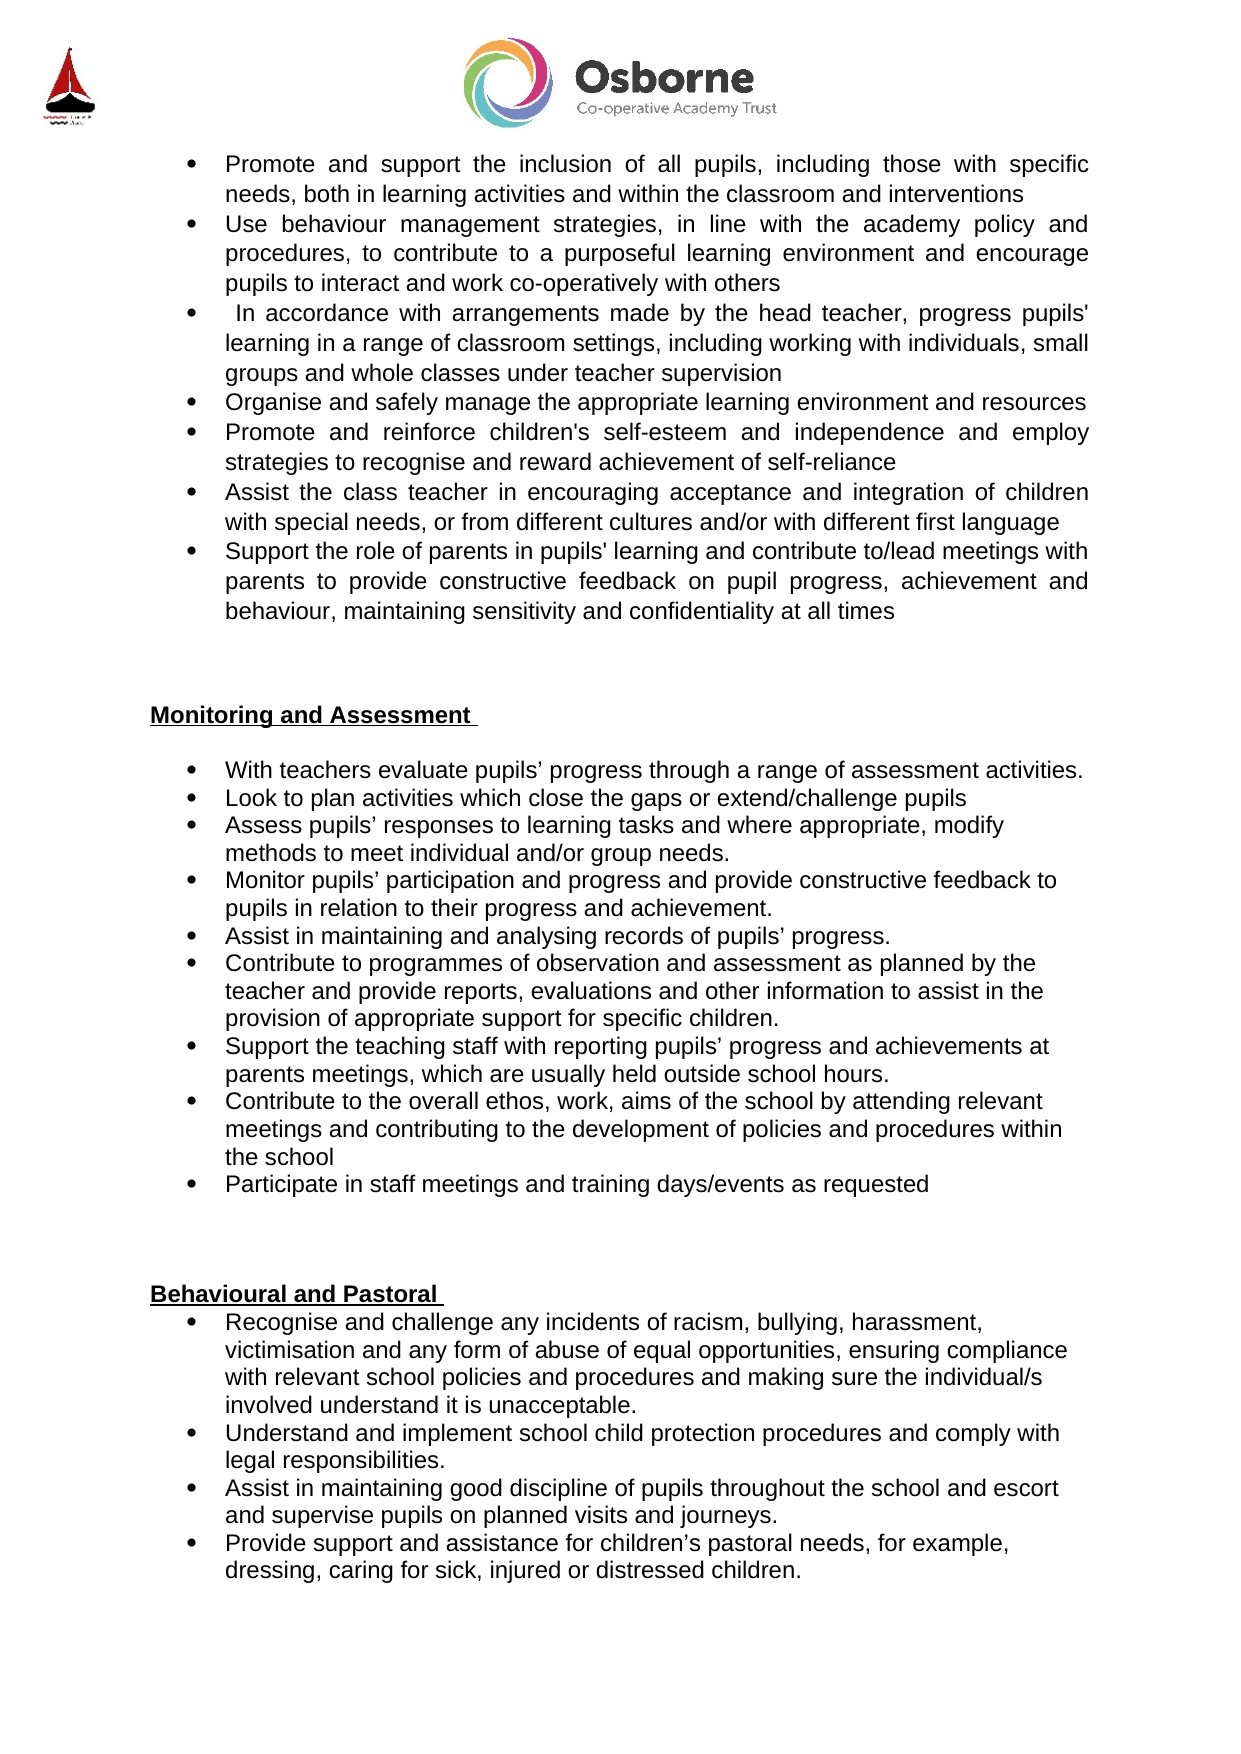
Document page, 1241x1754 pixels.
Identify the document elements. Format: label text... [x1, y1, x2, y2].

list Provide support and assistance for children’s pastoral needs, for example, dressing, caring for sick, injured or distressed children. [187, 1529, 1090, 1584]
list Understand and implement school child protection procedures and comply with legal responsibilities. [187, 1418, 1090, 1474]
picture [11, 31, 130, 147]
list Assist the class teacher in encouraging acceptance and integration of children with special needs, or from different cultures and/or with different first language [187, 478, 1090, 535]
list Support the role of parents in pupils' learning and contribute to/lead meetings with parents to provide constructive feedback on pupil progress, achievement and behaviour, maintaining sensitivity and confidentiality at all times [187, 537, 1090, 624]
list Promote and reinforce children's self-esteem and independence and employ strategies to recognise and reward achievement of self-reliance [187, 418, 1090, 476]
list Assist in maintaining and analysing records of pupils’ progress. [187, 922, 1090, 949]
list Contribute to the overall ethos, work, aims of the school by attending relevant meetings and contributing to the development of policies and procedures within the school [187, 1087, 1090, 1170]
list Use behaviour management strategies, in line with the academy policy and procedures, to contribute to a purposeful learning environment and encourage pupils to interact and work co-operatively with others [187, 209, 1090, 297]
list Organise and safely manage the appropriate learning environment and resources [187, 388, 1090, 416]
list Promote and support the inclusion of all pupils, including those with specific needs, both in learning activities and within the classroom and interventions [187, 150, 1090, 207]
picture [441, 15, 795, 147]
text Monitoring and Assessment [150, 701, 1090, 728]
list Look to plan activities which close the gaps or extend/challenge pupils [187, 783, 1090, 811]
list With teachers evaluate pupils’ progress through a range of assessment activities. [187, 756, 1090, 783]
list Support the teaching staff with reporting pupils’ progress and achievements at parents meetings, which are usually held outside school hours. [187, 1032, 1090, 1087]
list Recognise and challenge any incidents of racism, bullying, harassment, victimisation and any form of abuse of equal opportunities, ensuring compliance with relevant school policies and procedures and making sure the individual/s involved understand it is unacceptable. [187, 1308, 1090, 1418]
list Assess pupils’ responses to learning tasks and where appropriate, modify methods to meet individual and/or group needs. [187, 811, 1090, 866]
text Behavioural and Pastoral [150, 1280, 1090, 1308]
list Participate in staff meetings and training days/events as requested [187, 1170, 1090, 1198]
list Assist in maintaining good discipline of pupils throughout the school and escort and supervise pupils on planned visits and journeys. [187, 1474, 1090, 1529]
list In accordance with arrangements made by the head teacher, progress pupils' learning in a range of classroom settings, including working with individuals, small groups and whole classes under teacher supervision [187, 299, 1090, 386]
list Contribute to programmes of observation and assessment as planned by the teacher and provide reports, evaluations and other information to assist in the provision of appropriate support for specific children. [187, 949, 1090, 1032]
list Monitor pupils’ participation and progress and provide constructive feedback to pupils in relation to their progress and achievement. [187, 866, 1090, 922]
